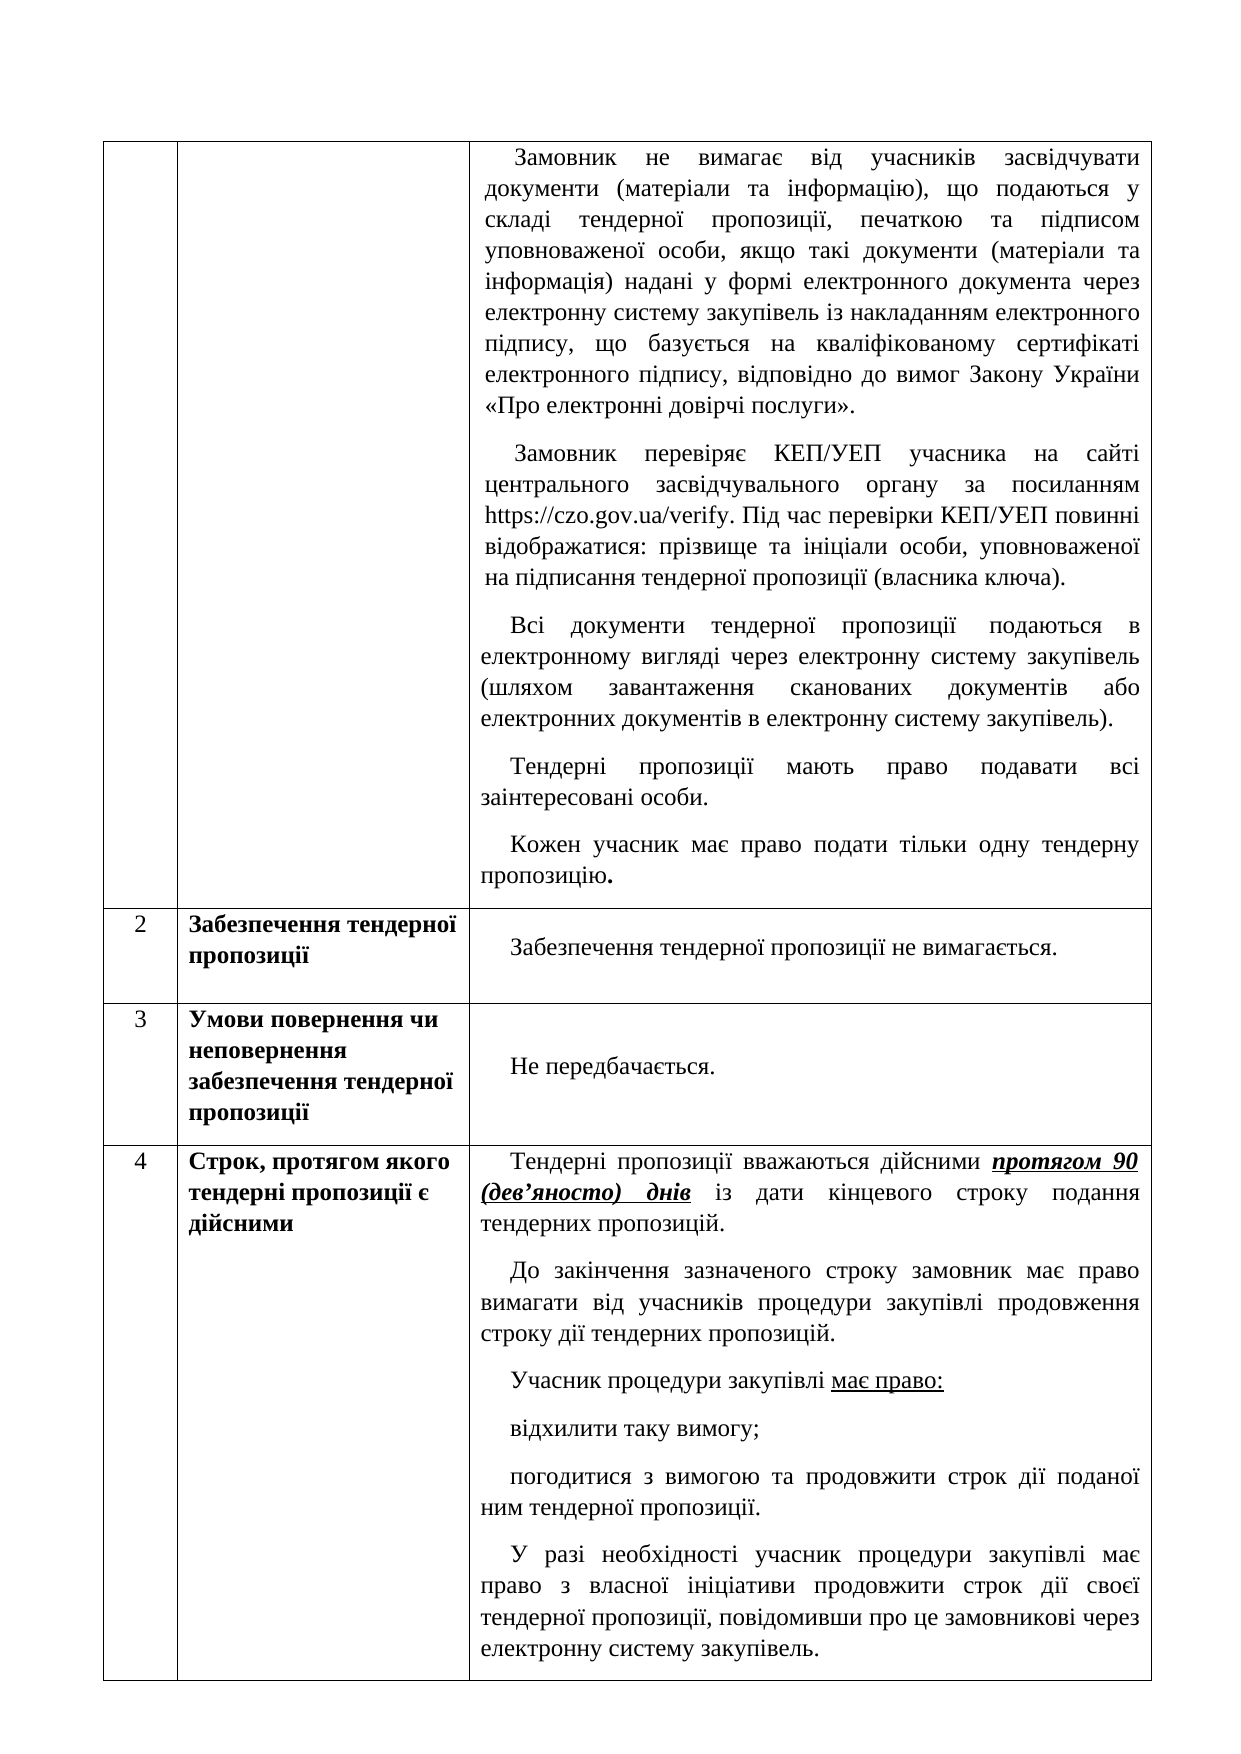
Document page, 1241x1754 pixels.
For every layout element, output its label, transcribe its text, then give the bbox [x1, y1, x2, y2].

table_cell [470, 142, 1151, 908]
table_cell Умови повернення чи неповернення забезпечення тендерної пропозиції [178, 1004, 469, 1145]
table_cell 4 [104, 1146, 177, 1680]
table_cell Забезпечення тендерної пропозиції не вимагається. [470, 909, 1151, 1003]
table_cell Не передбачається. [470, 1004, 1151, 1145]
table_cell 1 [104, 142, 177, 908]
table_cell Забезпечення тендерної пропозиції [178, 909, 469, 1003]
table_cell 3 [104, 1004, 177, 1145]
table_cell 2 [104, 909, 177, 1003]
table_cell Тендерні пропозиції вважаються дійсними протягом 90 (дев’яносто) днів із дати кінцевого строку подання тендерних пропозицій. До закінчення зазначеного строку замовник має право вимагати від учасників процедури закупівлі продовження строку дії тендерних пропозицій. Учасник процедури закупівлі має право: відхилити таку вимогу; погодитися з вимогою та продовжити строк дії поданої ним тендерної пропозиції. У разі необхідності учасник процедури закупівлі має право з власної ініціативи продовжити строк дії своєї тендерної пропозиції, повідомивши про це замовникові через електронну систему закупівель. [470, 1146, 1151, 1680]
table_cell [178, 142, 469, 908]
table_cell Строк, протягом якого тендерні пропозиції є дійсними [178, 1146, 469, 1680]
